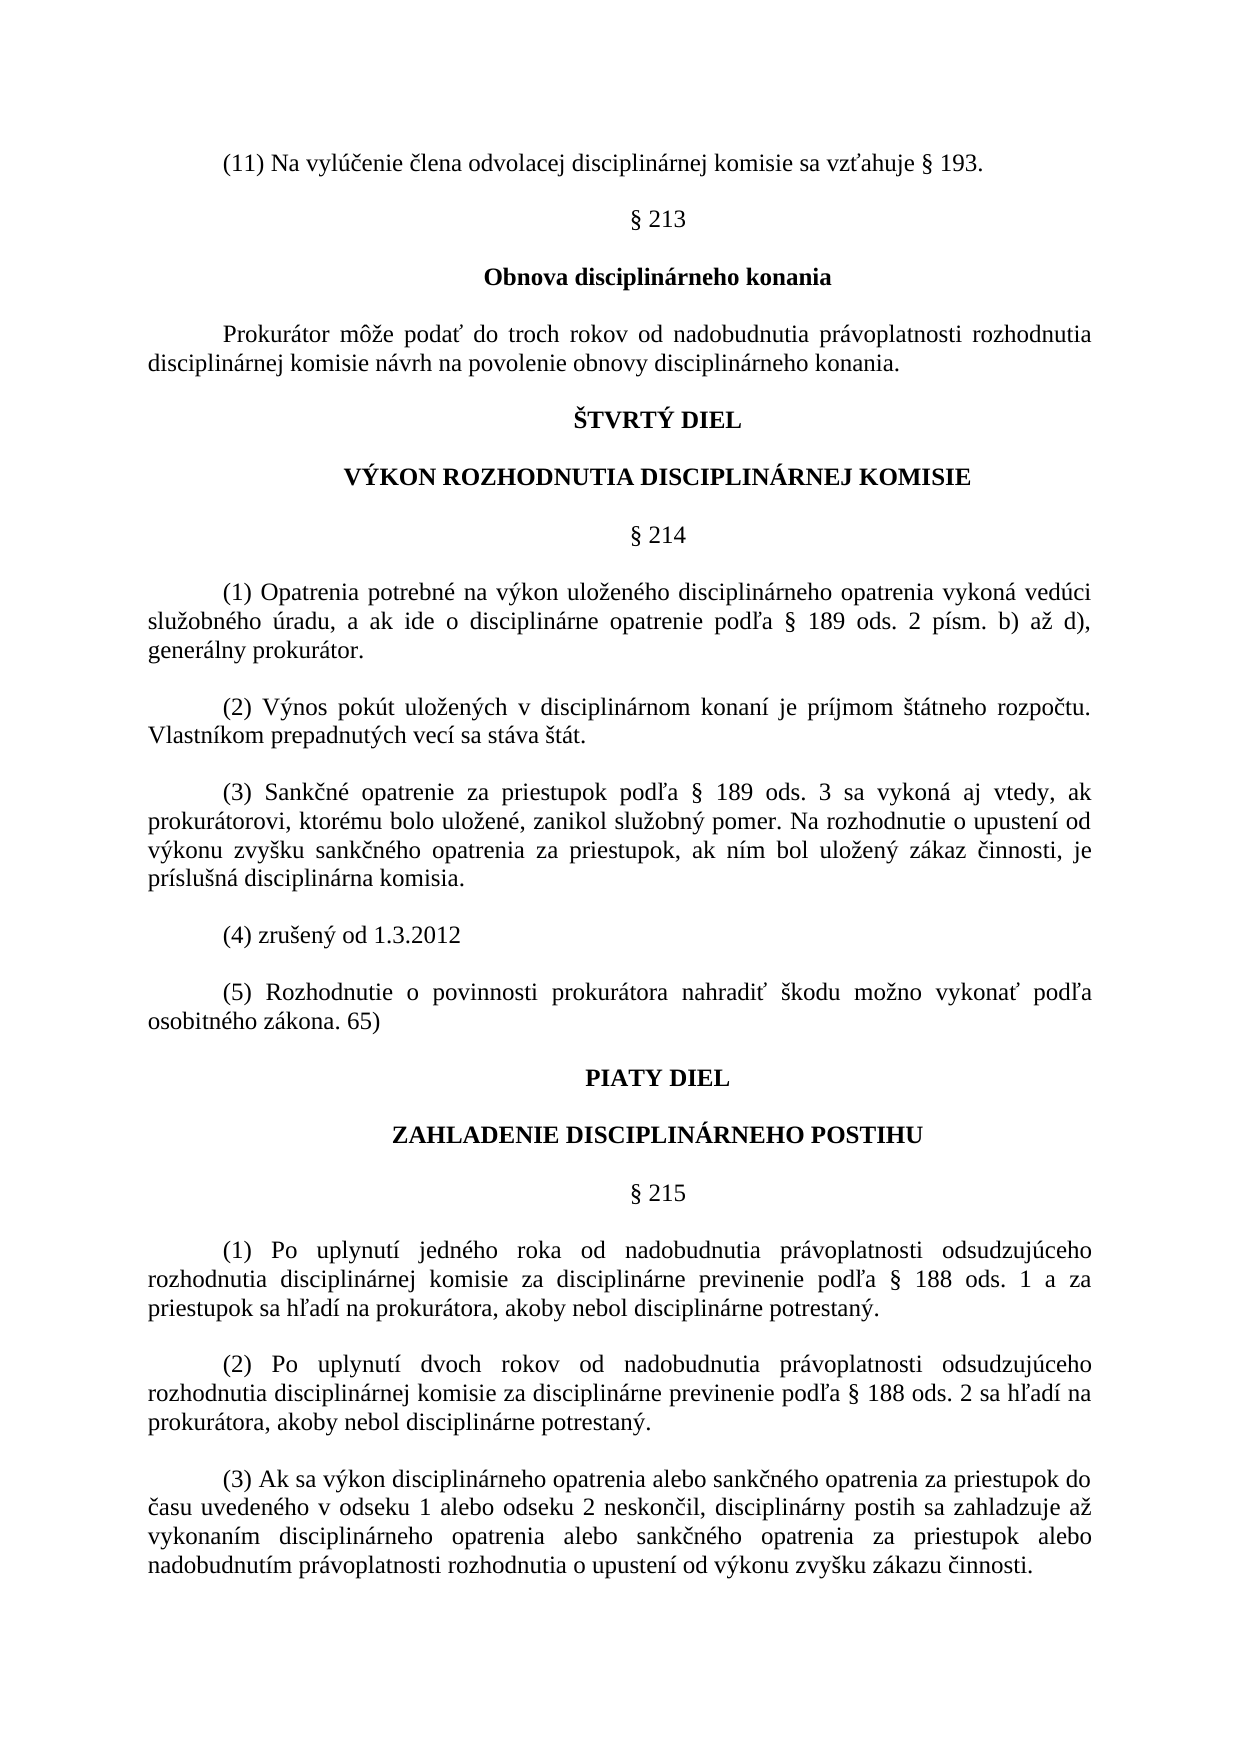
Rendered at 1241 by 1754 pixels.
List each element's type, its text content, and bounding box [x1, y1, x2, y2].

text § 214 [148, 520, 1092, 549]
text PIATY DIEL [148, 1063, 1092, 1091]
text § 215 [148, 1178, 1092, 1206]
text (1) Opatrenia potrebné na výkon uloženého disciplinárneho opatrenia vykoná vedúci služobného úradu, a ak ide o disciplinárne opatrenie podľa § 189 ods. 2 písm. b) až d), generálny prokurátor. [148, 577, 1092, 664]
text ZAHLADENIE DISCIPLINÁRNEHO POSTIHU [148, 1120, 1092, 1149]
text (3) Sankčné opatrenie za priestupok podľa § 189 ods. 3 sa vykoná aj vtedy, ak prokurátorovi, ktorému bolo uložené, zanikol služobný pomer. Na rozhodnutie o upustení od výkonu zvyšku sankčného opatrenia za priestupok, ak ním bol uložený zákaz činnosti, je príslušná disciplinárna komisia. [148, 777, 1092, 892]
text (4) zrušený od 1.3.2012 [148, 920, 1092, 949]
text (3) Ak sa výkon disciplinárneho opatrenia alebo sankčného opatrenia za priestupok do času uvedeného v odseku 1 alebo odseku 2 neskončil, disciplinárny postih sa zahladzuje až vykonaním disciplinárneho opatrenia alebo sankčného opatrenia za priestupok alebo nadobudnutím právoplatnosti rozhodnutia o upustení od výkonu zvyšku zákazu činnosti. [148, 1464, 1092, 1579]
text (5) Rozhodnutie o povinnosti prokurátora nahradiť škodu možno vykonať podľa osobitného zákona. 65) [148, 977, 1092, 1034]
text (11) Na vylúčenie člena odvolacej disciplinárnej komisie sa vzťahuje § 193. [148, 148, 1092, 176]
text (1) Po uplynutí jedného roka od nadobudnutia právoplatnosti odsudzujúceho rozhodnutia disciplinárnej komisie za disciplinárne previnenie podľa § 188 ods. 1 a za priestupok sa hľadí na prokurátora, akoby nebol disciplinárne potrestaný. [148, 1235, 1092, 1321]
text (2) Po uplynutí dvoch rokov od nadobudnutia právoplatnosti odsudzujúceho rozhodnutia disciplinárnej komisie za disciplinárne previnenie podľa § 188 ods. 2 sa hľadí na prokurátora, akoby nebol disciplinárne potrestaný. [148, 1349, 1092, 1436]
text Obnova disciplinárneho konania [148, 262, 1092, 291]
text Prokurátor môže podať do troch rokov od nadobudnutia právoplatnosti rozhodnutia disciplinárnej komisie návrh na povolenie obnovy disciplinárneho konania. [148, 319, 1092, 377]
text VÝKON ROZHODNUTIA DISCIPLINÁRNEJ KOMISIE [148, 462, 1092, 491]
text (2) Výnos pokút uložených v disciplinárnom konaní je príjmom štátneho rozpočtu. Vlastníkom prepadnutých vecí sa stáva štát. [148, 692, 1092, 749]
text § 213 [148, 204, 1092, 233]
text ŠTVRTÝ DIEL [148, 405, 1092, 434]
